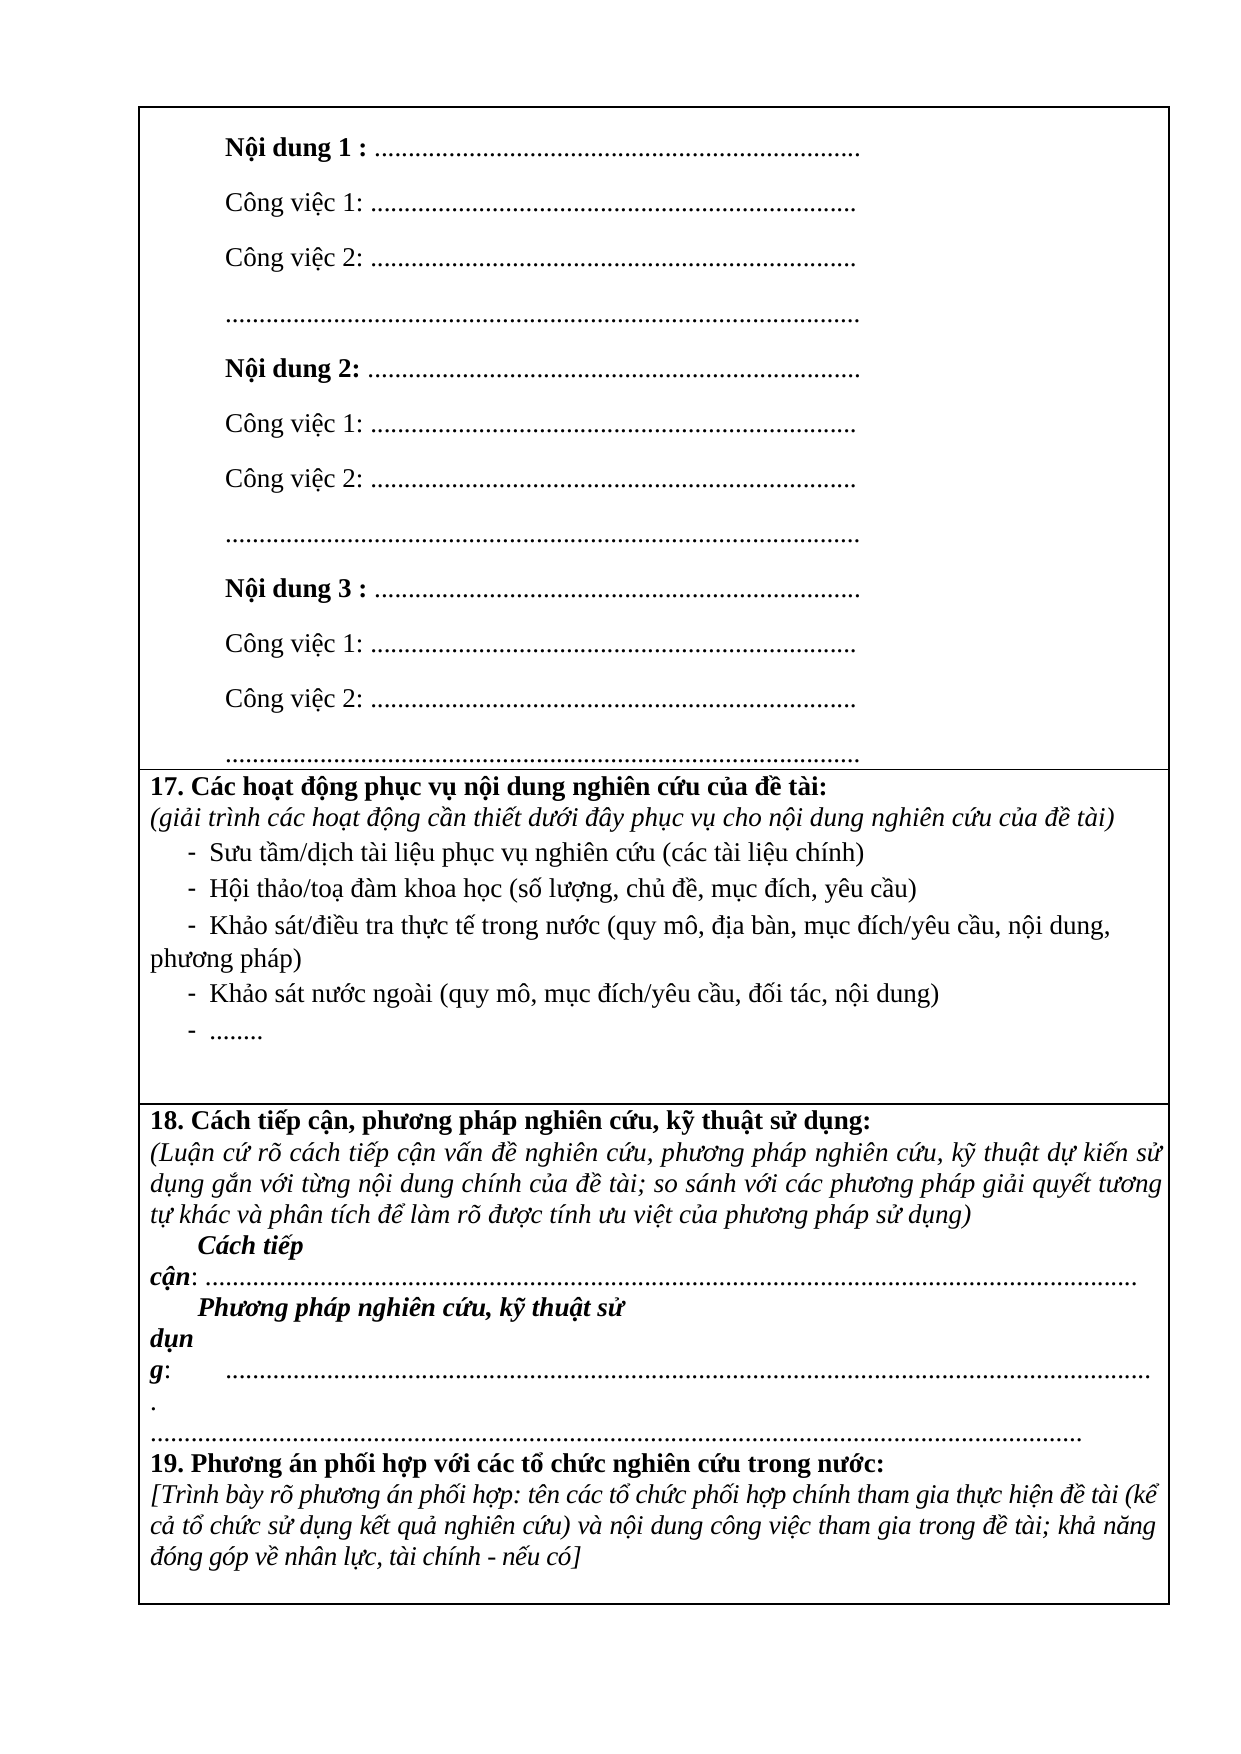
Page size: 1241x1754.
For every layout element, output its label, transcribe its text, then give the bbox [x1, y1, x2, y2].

table_cell Sưu tầm/dịch tài liệu phục vụ nghiên cứu (các tài liệu chính) Hội thảo/toạ đàm khoa học (số lượng, chủ đề, mục đích, yêu cầu) Khảo sát/điều tra thực tế trong nước (quy mô, địa bàn, mục đích/yêu cầu, nội dung, phương pháp) Khảo sát nước ngoài (quy mô, mục đích/yêu cầu, đối tác, nội dung) ........ [140, 832, 1168, 1103]
table_cell 17. Các hoạt động phục vụ nội dung nghiên cứu của đề tài: (giải trình các hoạt động cần thiết dưới đây phục vụ cho nội dung nghiên cứu của đề tài) [140, 770, 1168, 832]
table_cell 19. Phương án phối hợp với các tổ chức nghiên cứu trong nước: [Trình bày rõ phương án phối hợp: tên các tổ chức phối hợp chính tham gia thực hiện đề tài (kể cả tổ chức sử dụng kết quả nghiên cứu) và nội dung công việc tham gia trong đề tài; khả năng đóng góp về nhân lực, tài chính - nếu có] [140, 1447, 1168, 1603]
table_cell 18. Cách tiếp cận, phương pháp nghiên cứu, kỹ thuật sử dụng: (Luận cứ rõ cách tiếp cận vấn đề nghiên cứu, phương pháp nghiên cứu, kỹ thuật dự kiến sử dụng gắn với từng nội dung chính của đề tài; so sánh với các phương pháp giải quyết tương tự khác và phân tích để làm rõ được tính ưu việt của phương pháp sử dụng) Cách tiếp cận: .......................................................................................................................................... Phương pháp nghiên cứu, kỹ thuật sử dụng: .......................................................................................................................................... .......................................................................................................................................... [140, 1105, 1168, 1447]
table_cell Nội dung 1 : ........................................................................ Công việc 1: ........................................................................ Công việc 2: ........................................................................ .............................................................................................. Nội dung 2: ......................................................................... Công việc 1: ........................................................................ Công việc 2: ........................................................................ .............................................................................................. Nội dung 3 : ........................................................................ Công việc 1: ........................................................................ Công việc 2: ........................................................................ .............................................................................................. [140, 108, 1168, 769]
